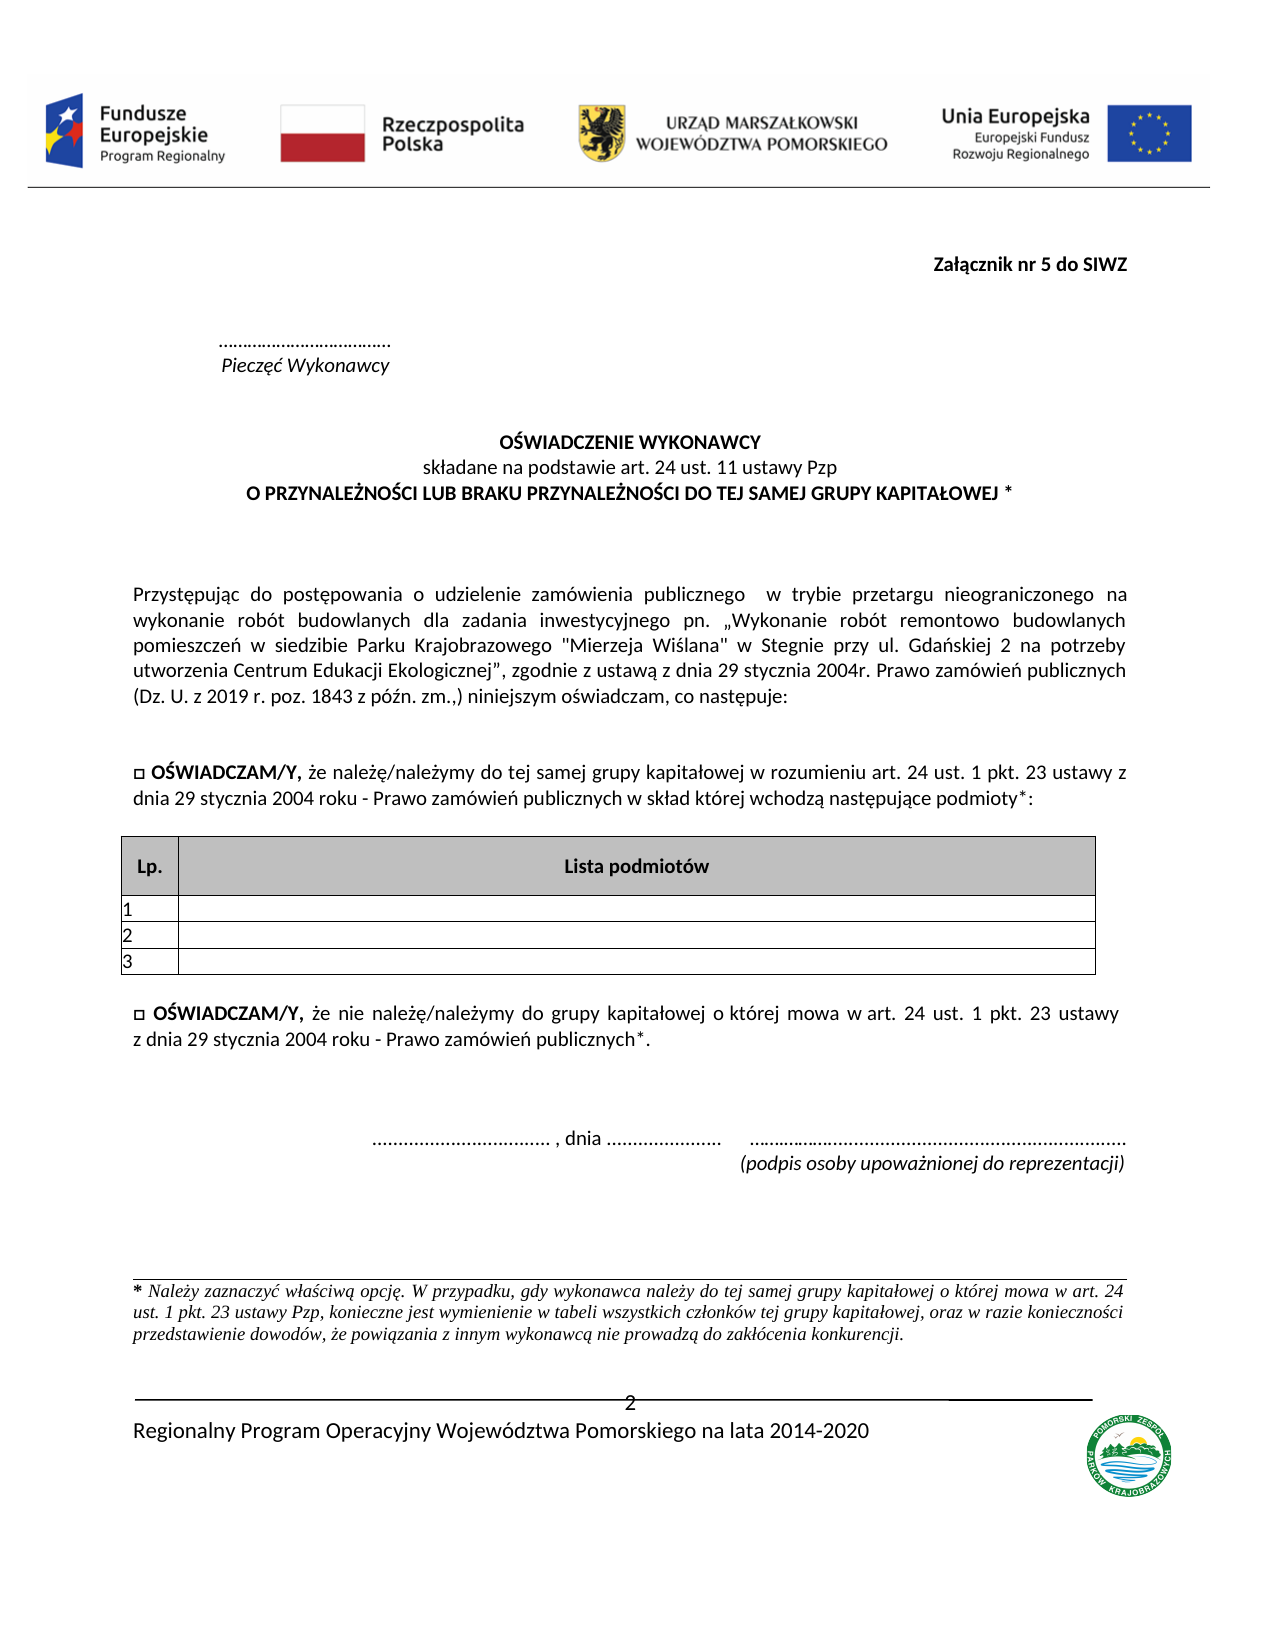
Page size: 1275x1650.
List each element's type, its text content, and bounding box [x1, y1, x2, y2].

text O PRZYNALEŻNOŚCI LUB BRAKU PRZYNALEŻNOŚCI DO TEJ SAMEJ GRUPY KAPITAŁOWEJ * [133, 480, 1127, 505]
table_header Lp. [122, 837, 178, 895]
text □ OŚWIADCZAM/Y, że należę/należymy do tej samej grupy kapitałowej w rozumieniu art. 24 ust. 1 pkt. 23 ustawy z dnia 29 stycznia 2004 roku - Prawo zamówień publicznych w skład której wchodzą następujące podmioty*: [133, 759, 1127, 810]
table_header Lista podmiotów [179, 837, 1095, 895]
table_cell [179, 949, 1095, 974]
table_cell [179, 896, 1095, 921]
text (podpis osoby upoważnionej do reprezentacji) [133, 1150, 1127, 1176]
text * Należy zaznaczyć właściwą opcję. W przypadku, gdy wykonawca należy do tej samej grupy kapitałowej o której mowa w art. 24 ust. 1 pkt. 23 ustawy Pzp, konieczne jest wymienienie w tabeli wszystkich członków tej grupy kapitałowej, oraz w razie konieczności przedstawienie dowodów, że powiązania z innym wykonawcą nie prowadzą do zakłócenia konkurencji. [133, 1280, 1127, 1344]
text ……………………………… [133, 327, 479, 353]
table_cell 2 [122, 922, 178, 948]
text Przystępując do postępowania o udzielenie zamówienia publicznego w trybie przetargu nieograniczonego na wykonanie robót budowlanych dla zadania inwestycyjnego pn. „Wykonanie robót remontowo budowlanych pomieszczeń w siedzibie Parku Krajobrazowego "Mierzeja Wiślana" w Stegnie przy ul. Gdańskiej 2 na potrzeby utworzenia Centrum Edukacji Ekologicznej”, zgodnie z ustawą z dnia 29 stycznia 2004r. Prawo zamówień publicznych (Dz. U. z 2019 r. poz. 1843 z późn. zm.,) niniejszym oświadczam, co następuje: [133, 581, 1127, 708]
text OŚWIADCZENIE WYKONAWCY [133, 429, 1127, 454]
table_cell 3 [122, 949, 178, 974]
table_cell [179, 922, 1095, 948]
text □ OŚWIADCZAM/Y, że nie należę/należymy do grupy kapitałowej o której mowa w art. 24 ust. 1 pkt. 23 ustawy z dnia 29 stycznia 2004 roku - Prawo zamówień publicznych*. [133, 1001, 1127, 1051]
picture [1086, 1415, 1172, 1497]
picture [27, 74, 1211, 188]
text Załącznik nr 5 do SIWZ [133, 251, 1127, 276]
text Pieczęć Wykonawcy [133, 353, 479, 378]
text składane na podstawie art. 24 ust. 11 ustawy Pzp [133, 454, 1127, 480]
table_cell 1 [122, 896, 178, 921]
text .................................. , dnia ...................... …….………......................................................... [133, 1125, 1127, 1150]
